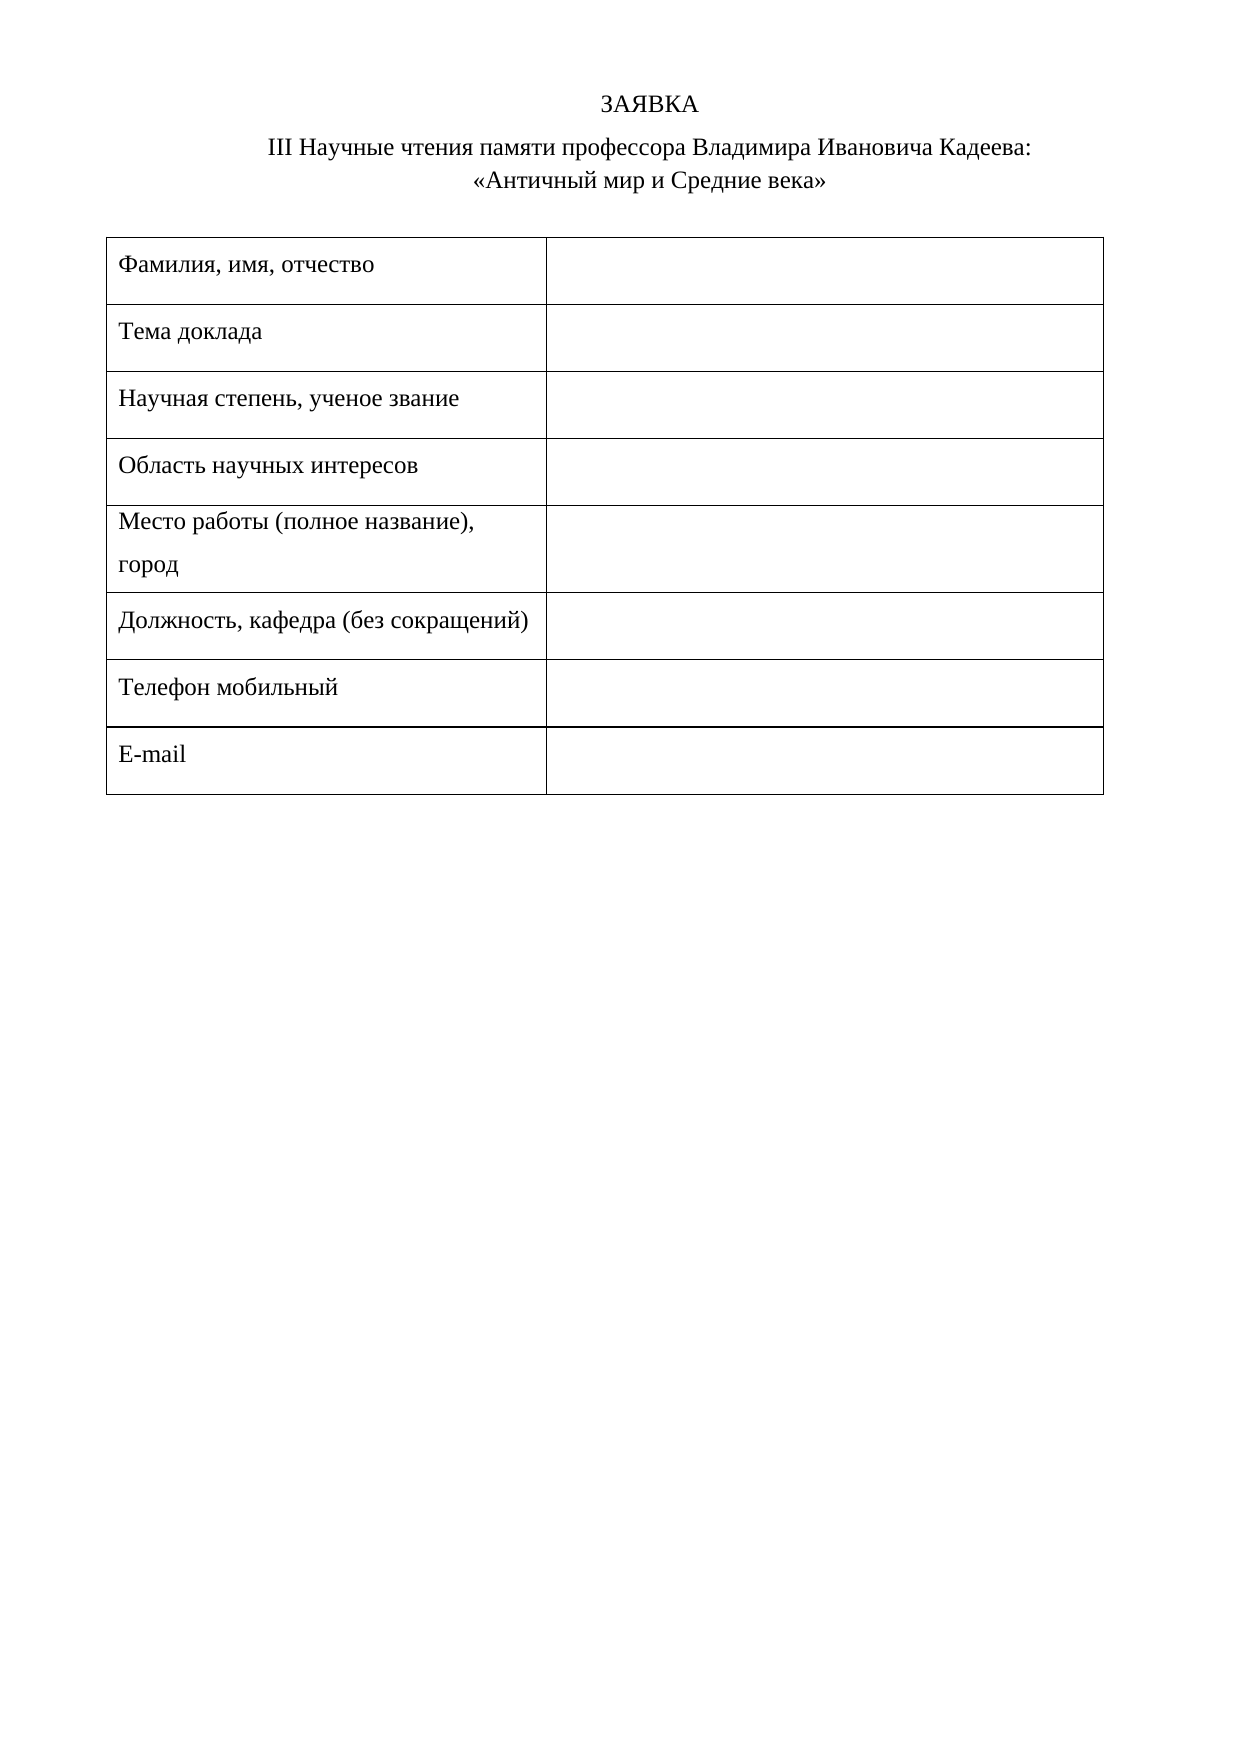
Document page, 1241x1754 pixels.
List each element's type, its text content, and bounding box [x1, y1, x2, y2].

table_cell [547, 506, 1103, 592]
table_cell Тема доклада [107, 305, 546, 371]
table_cell [547, 305, 1103, 371]
table_cell [547, 593, 1103, 659]
table_cell E-mail [107, 728, 546, 793]
text «Античный мир и Средние века» [118, 165, 1181, 193]
table_cell [547, 728, 1103, 793]
table_cell [547, 439, 1103, 505]
table_cell Область научных интересов [107, 439, 546, 505]
table_cell Телефон мобильный [107, 660, 546, 726]
table_cell [547, 372, 1103, 438]
text ЗАЯВКА [118, 89, 1181, 117]
table_header Фамилия, имя, отчество [107, 238, 546, 304]
table_header [547, 238, 1103, 304]
text III Научные чтения памяти профессора Владимира Ивановича Кадеева: [118, 132, 1181, 161]
table_cell Должность, кафедра (без сокращений) [107, 593, 546, 659]
table_cell [547, 660, 1103, 726]
table_cell Место работы (полное название), город [107, 506, 546, 592]
table_cell Научная степень, ученое звание [107, 372, 546, 438]
